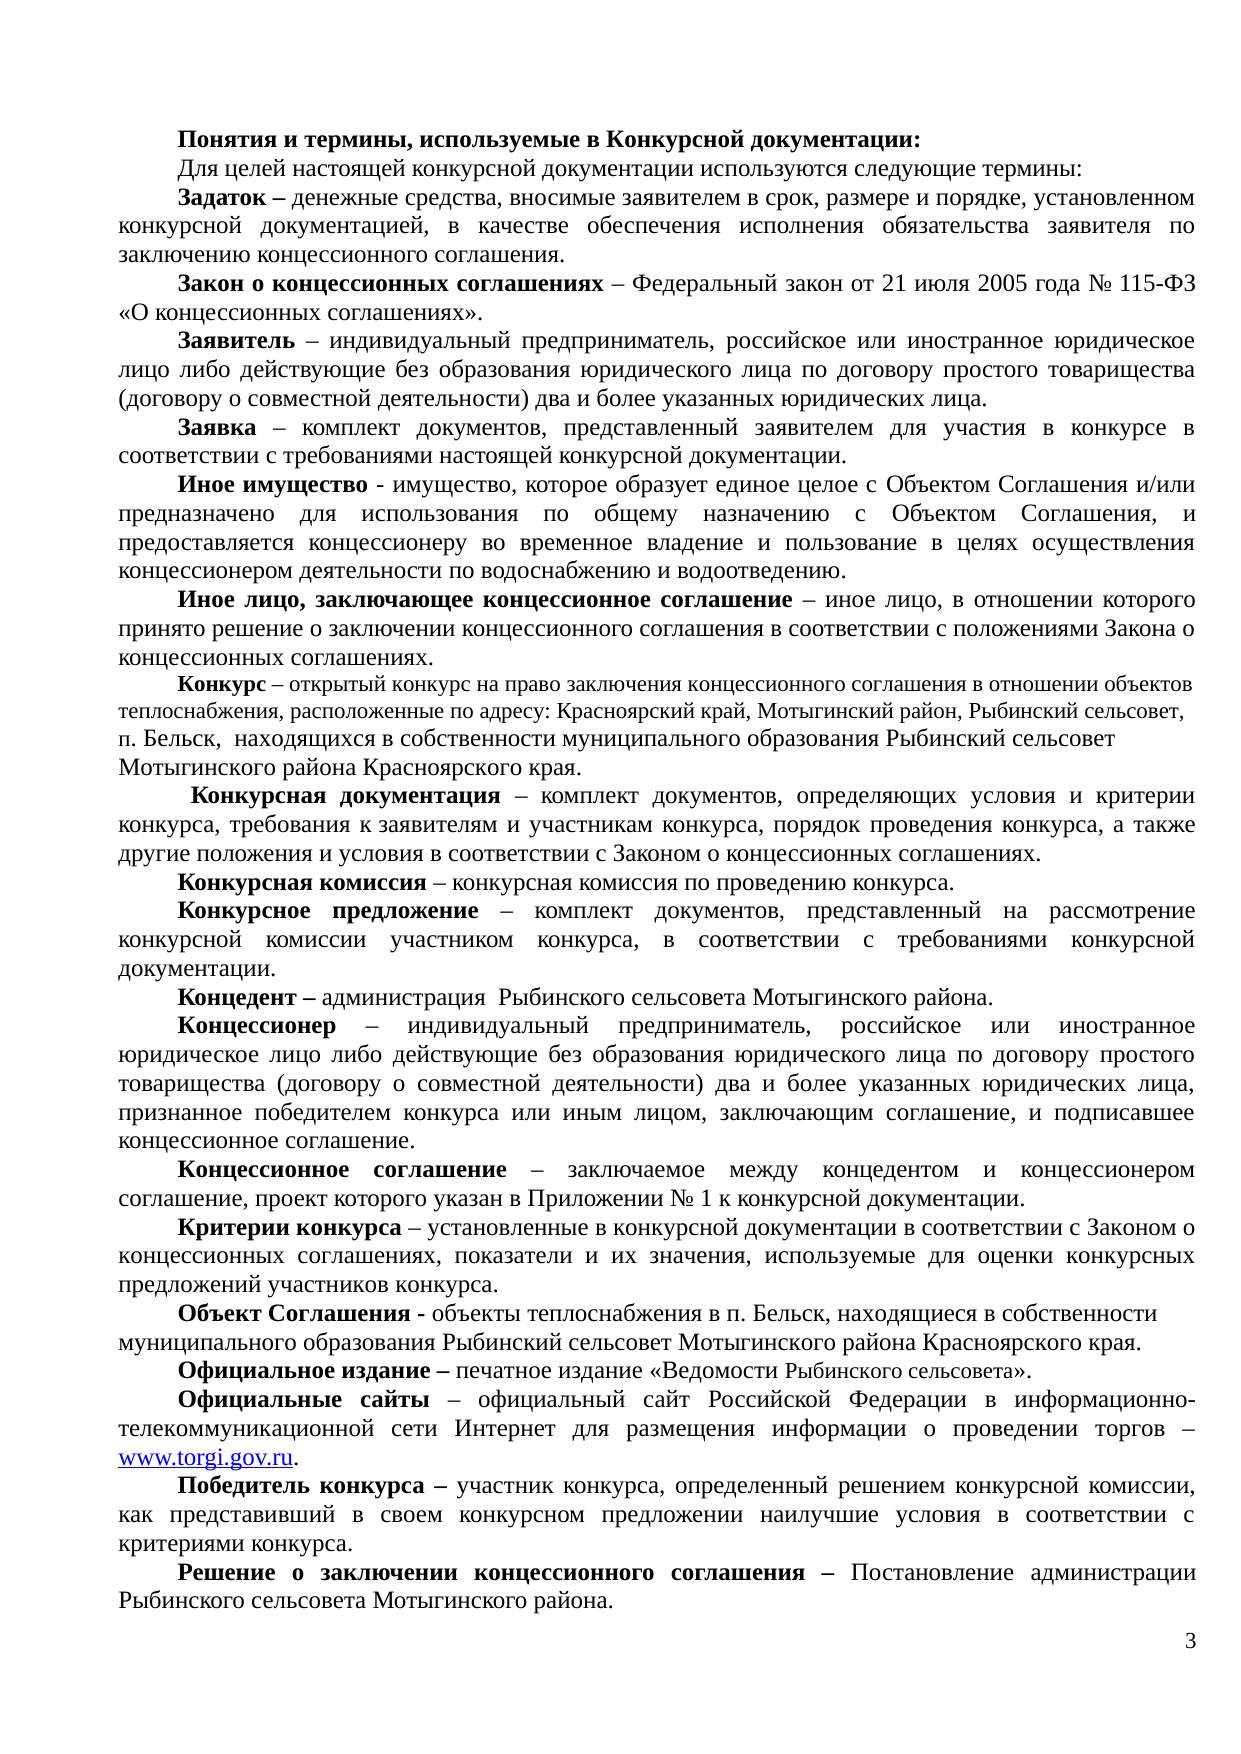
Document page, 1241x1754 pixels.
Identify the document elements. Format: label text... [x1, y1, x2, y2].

text Конкурсная комиссия – конкурсная комиссия по проведению конкурса. [118, 867, 1196, 896]
text Критерии конкурса – установленные в конкурсной документации в соответствии с Законом о концессионных соглашениях, показатели и их значения, используемые для оценки конкурсных предложений участников конкурса. [118, 1212, 1196, 1298]
text Закон о концессионных соглашениях – Федеральный закон от 21 июля 2005 года № 115-ФЗ «О концессионных соглашениях». [118, 268, 1196, 325]
text Конкурс – открытый конкурс на право заключения концессионного соглашения в отношении объектов теплоснабжения, расположенные по адресу: Красноярский край, Мотыгинский район, Рыбинский сельсовет, п. Бельск, находящихся в собственности муниципального образования Рыбинский сельсовет Мотыгинского района Красноярского края. [118, 670, 1196, 781]
text Иное имущество - имущество, которое образует единое целое с Объектом Соглашения и/или предназначено для использования по общему назначению с Объектом Соглашения, и предоставляется концессионеру во временное владение и пользование в целях осуществления концессионером деятельности по водоснабжению и водоотведению. [118, 469, 1196, 584]
text Официальные сайты – официальный сайт Российской Федерации в информационно-телекоммуникационной сети Интернет для размещения информации о проведении торгов – www.torgi.gov.ru. [118, 1384, 1196, 1471]
text Задаток – денежные средства, вносимые заявителем в срок, размере и порядке, установленном конкурсной документацией, в качестве обеспечения исполнения обязательства заявителя по заключению концессионного соглашения. [118, 182, 1196, 268]
text Объект Соглашения - объекты теплоснабжения в п. Бельск, находящиеся в собственности муниципального образования Рыбинский сельсовет Мотыгинского района Красноярского края. [118, 1298, 1196, 1356]
text Заявка – комплект документов, представленный заявителем для участия в конкурсе в соответствии с требованиями настоящей конкурсной документации. [118, 412, 1196, 469]
text Концедент – администрация Рыбинского сельсовета Мотыгинского района. [118, 982, 1196, 1011]
text Иное лицо, заключающее концессионное соглашение – иное лицо, в отношении которого принято решение о заключении концессионного соглашения в соответствии с положениями Закона о концессионных соглашениях. [118, 584, 1196, 670]
text Официальное издание – печатное издание «Ведомости Рыбинского сельсовета». [118, 1356, 1196, 1384]
text Победитель конкурса – участник конкурса, определенный решением конкурсной комиссии, как представивший в своем конкурсном предложении наилучшие условия в соответствии с критериями конкурса. [118, 1471, 1196, 1557]
text Конкурсная документация – комплект документов, определяющих условия и критерии конкурса, требования к заявителям и участникам конкурса, порядок проведения конкурса, а также другие положения и условия в соответствии с Законом о концессионных соглашениях. [118, 781, 1196, 867]
text Заявитель – индивидуальный предприниматель, российское или иностранное юридическое лицо либо действующие без образования юридического лица по договору простого товарищества (договору о совместной деятельности) два и более указанных юридических лица. [118, 325, 1196, 412]
text Решение о заключении концессионного соглашения – Постановление администрации Рыбинского сельсовета Мотыгинского района. [118, 1557, 1196, 1614]
text Конкурсное предложение – комплект документов, представленный на рассмотрение конкурсной комиссии участником конкурса, в соответствии с требованиями конкурсной документации. [118, 896, 1196, 982]
text Концессионное соглашение – заключаемое между концедентом и концессионером соглашение, проект которого указан в Приложении № 1 к конкурсной документации. [118, 1154, 1196, 1212]
list Понятия и термины, используемые в Конкурсной документации: [118, 124, 1196, 153]
text Концессионер – индивидуальный предприниматель, российское или иностранное юридическое лицо либо действующие без образования юридического лица по договору простого товарищества (договору о совместной деятельности) два и более указанных юридических лица, признанное победителем конкурса или иным лицом, заключающим соглашение, и подписавшее концессионное соглашение. [118, 1011, 1196, 1154]
text Для целей настоящей конкурсной документации используются следующие термины: [118, 153, 1196, 182]
